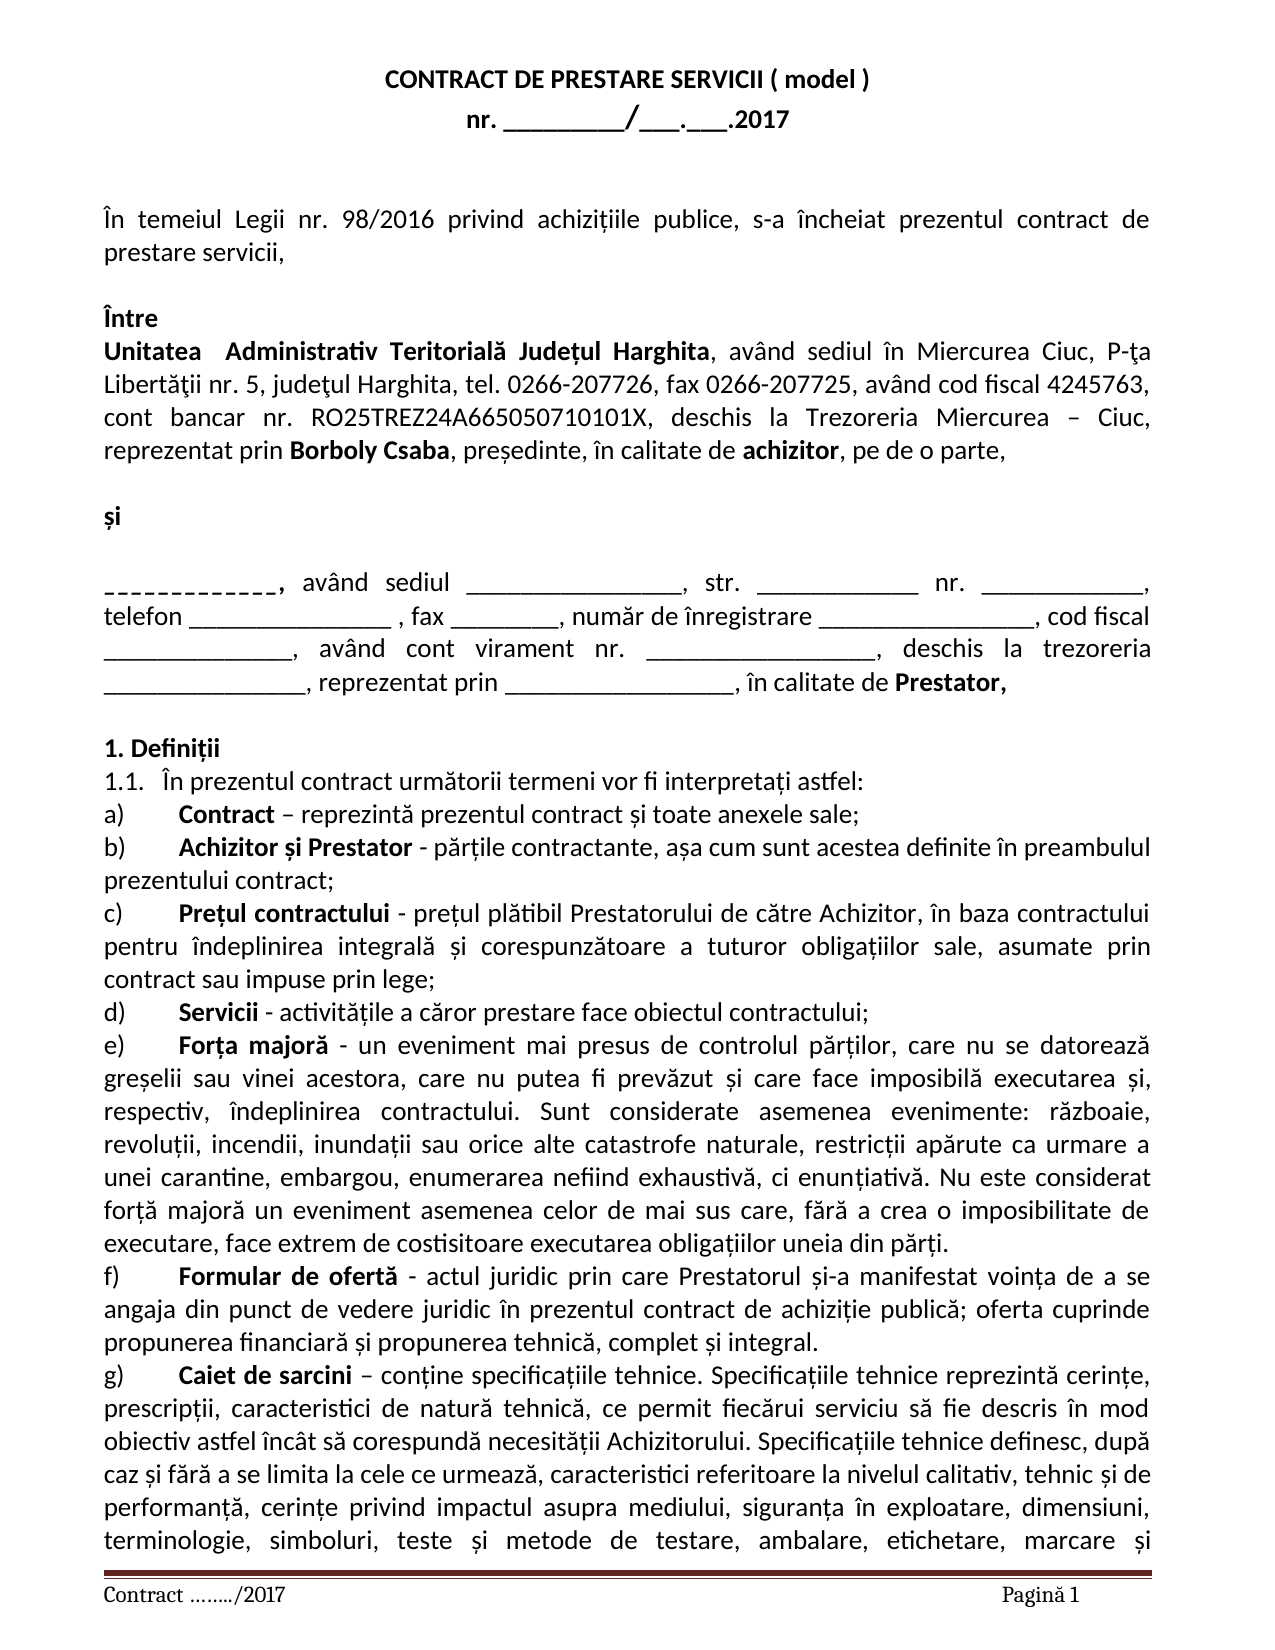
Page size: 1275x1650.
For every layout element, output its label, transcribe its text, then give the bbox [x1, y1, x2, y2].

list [103, 1358, 1152, 1556]
text În temeiul Legii nr. 98/2016 privind achiziţiile publice, s-a încheiat prezentul contract de prestare servicii, [103, 202, 1152, 268]
list Preţul contractului - preţul plătibil Prestatorului de către Achizitor, în baza contractului pentru îndeplinirea integrală şi corespunzătoare a tuturor obligaţiilor sale, asumate prin contract sau impuse prin lege; [103, 896, 1152, 995]
text Între [103, 301, 1152, 334]
list Achizitor şi Prestator - părţile contractante, aşa cum sunt acestea definite în preambulul prezentului contract; [103, 830, 1152, 896]
text Unitatea Administrativ Teritorială Județul Harghita, având sediul în Miercurea Ciuc, P-ţa Libertăţii nr. 5, judeţul Harghita, tel. 0266-207726, fax 0266-207725, având cod fiscal 4245763, cont bancar nr. RO25TREZ24A665050710101X, deschis – Ciuc, reprezentat prin Borboly Csaba, președinte, în calitate de achizitor, pe de o parte, [103, 334, 1152, 467]
list Contract – reprezintă prezentul contract şi toate anexele sale; [103, 797, 1152, 830]
text CONTRACT DE PRESTARE SERVICII ( model ) [103, 63, 1152, 96]
text şi [103, 499, 1152, 533]
text 1.1. În prezentul contract următorii termeni vor fi interpretaţi astfel: [103, 764, 1152, 797]
list Forţa majoră - un eveniment mai presus de controlul părţilor, care nu se datorează greşelii sau vinei acestora, care nu putea fi prevăzut şi care face imposibilă executarea şi, respectiv, îndeplinirea contractului. Sunt considerate asemenea evenimente: războaie, revoluţii, incendii, inundaţii sau orice alte catastrofe naturale, restricţii apărute ca urmare a unei carantine, embargou, enumerarea nefiind exhaustivă, ci enunțiativă. Nu este considerat forţă majoră un eveniment asemenea celor de mai sus care, fără a crea o imposibilitate de executare, face extrem de costisitoare executarea obligaţiilor uneia din părţi. [103, 1028, 1152, 1259]
list Servicii - activităţile a căror prestare face obiectul contractului; [103, 995, 1152, 1028]
text nr. _________/___.___.2017 [103, 96, 1152, 136]
text 1. Definiții [103, 731, 1152, 764]
list Formular de ofertă - actul juridic prin care Prestatorul şi-a manifestat voinţa de a se angaja din punct de vedere juridic în prezentul contract de achiziţie publică; oferta cuprinde propunerea financiară şi propunerea tehnică, complet şi integral. [103, 1259, 1152, 1358]
text _____________, având sediul ________________, str. ____________ nr. ____________, telefon _______________ , fax ________, număr de înregistrare ________________, cod fiscal ______________, având cont virament nr. _________________, deschis la trezoreria _______________, reprezentat prin _________________, în calitate de Prestator, [103, 566, 1152, 698]
